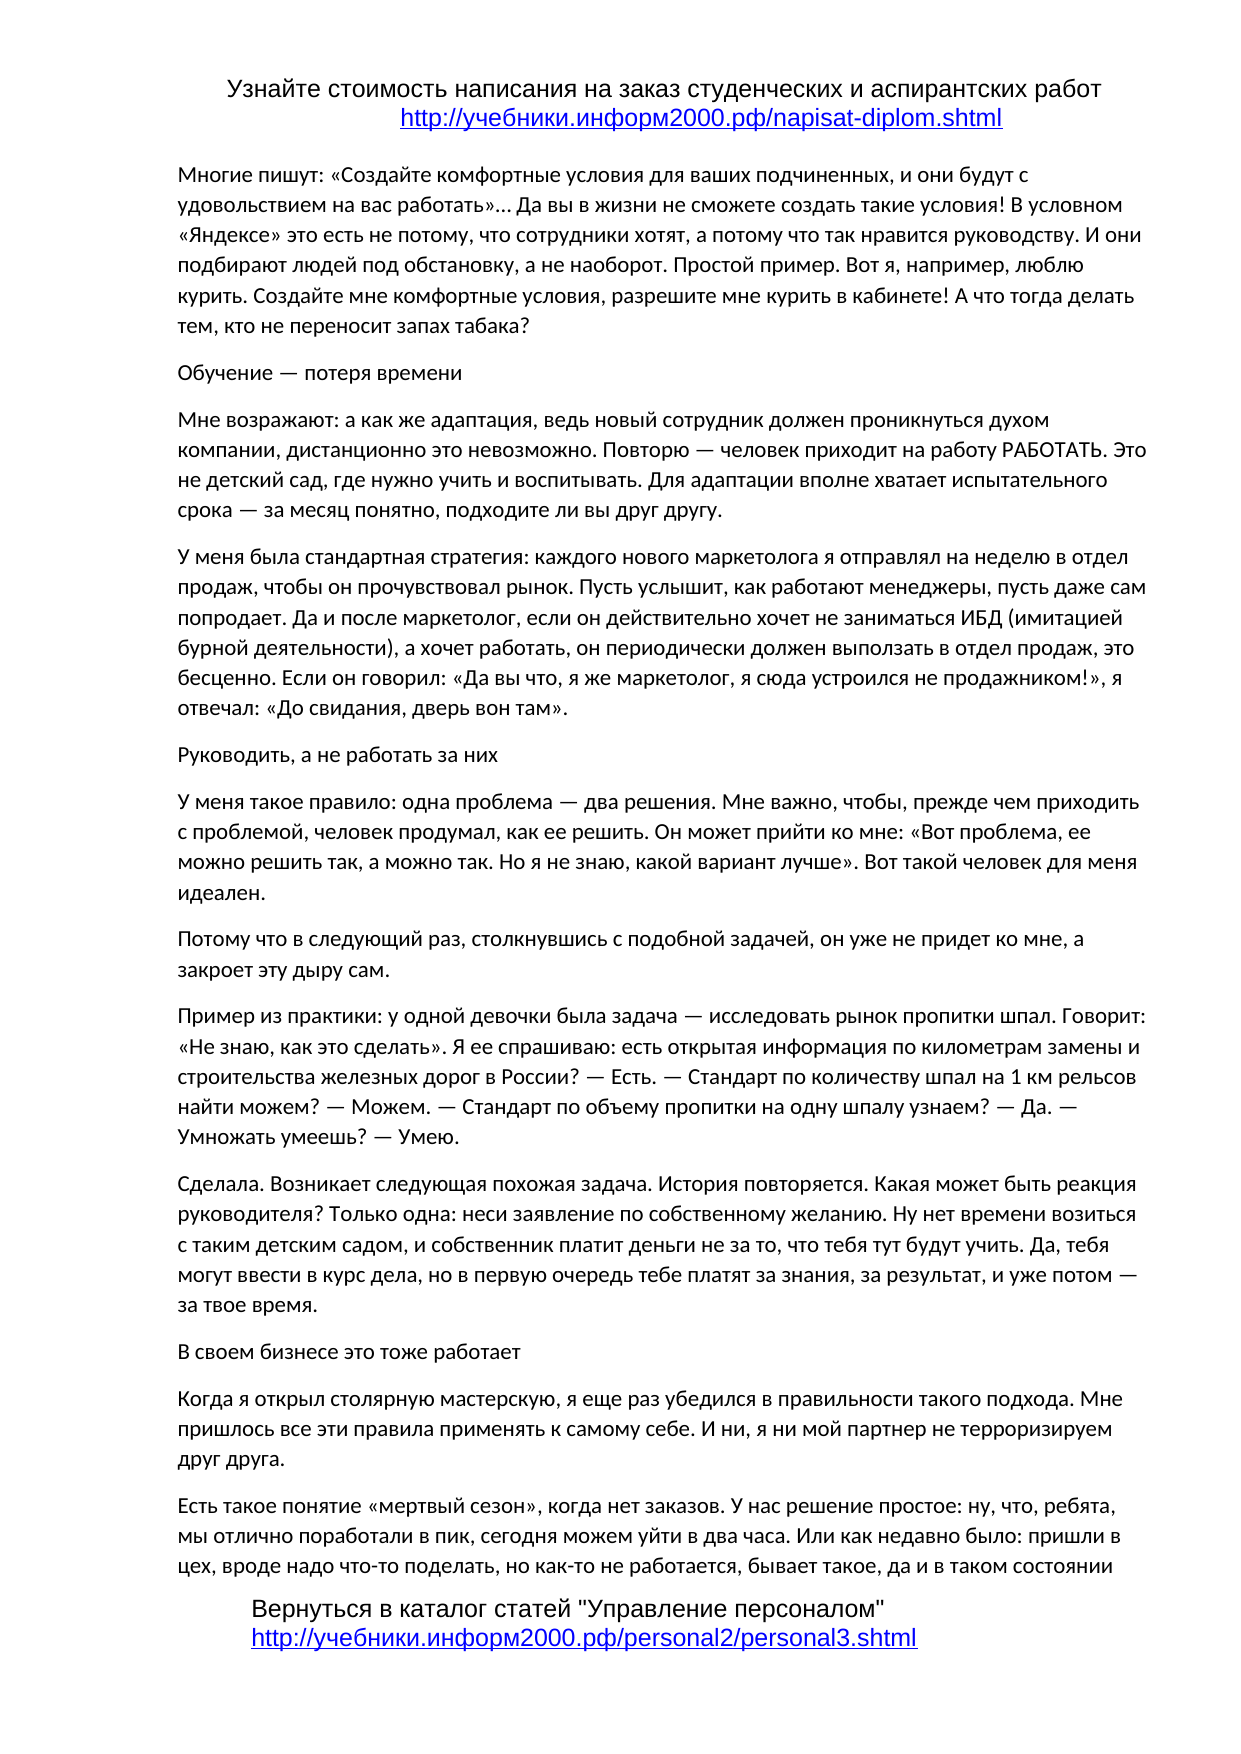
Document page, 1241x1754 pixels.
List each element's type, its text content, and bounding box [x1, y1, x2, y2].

text Обучение — потеря времени [177, 358, 1152, 386]
text В своем бизнесе это тоже работает [177, 1337, 1152, 1365]
text Когда я открыл столярную мастерскую, я еще раз убедился в правильности такого подхода. Мне пришлось все эти правила применять к самому себе. И ни, я ни мой партнер не терроризируем друг друга. [177, 1384, 1152, 1472]
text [177, 1491, 1152, 1580]
text Сделала. Возникает следующая похожая задача. История повторяется. Какая может быть реакция руководителя? Только одна: неси заявление по собственному желанию. Ну нет времени возиться с таким детским садом, и собственник платит деньги не за то, что тебя тут будут учить. Да, тебя могут ввести в курс дела, но в первую очередь тебе платят за знания, за результат, и уже потом — за твое время. [177, 1169, 1152, 1318]
text У меня такое правило: одна проблема — два решения. Мне важно, чтобы, прежде чем приходить с проблемой, человек продумал, как ее решить. Он может прийти ко мне: «Вот проблема, ее можно решить так, а можно так. Но я не знаю, какой вариант лучше». Вот такой человек для меня идеален. [177, 787, 1152, 906]
text Руководить, а не работать за них [177, 740, 1152, 768]
text Многие пишут: «Создайте комфортные условия для ваших подчиненных, и они будут с удовольствием на вас работать»… Да вы в жизни не сможете создать такие условия! В условном «Яндексе» это есть не потому, что сотрудники хотят, а потому что так нравится руководству. И они подбирают людей под обстановку, а не наоборот. Простой пример. Вот я, например, люблю курить. Создайте мне комфортные условия, разрешите мне курить в кабинете! А что тогда делать тем, кто не переносит запах табака? [177, 160, 1152, 339]
text Мне возражают: а как же адаптация, ведь новый сотрудник должен проникнуться духом компании, дистанционно это невозможно. Повторю — человек приходит на работу РАБОТАТЬ. Это не детский сад, где нужно учить и воспитывать. Для адаптации вполне хватает испытательного срока — за месяц понятно, подходите ли вы друг другу. [177, 405, 1152, 523]
text Потому что в следующий раз, столкнувшись с подобной задачей, он уже не придет ко мне, а закроет эту дыру сам. [177, 924, 1152, 983]
text У меня была стандартная стратегия: каждого нового маркетолога я отправлял на неделю в отдел продаж, чтобы он прочувствовал рынок. Пусть услышит, как работают менеджеры, пусть даже сам попродает. Да и после маркетолог, если он действительно хочет не заниматься ИБД (имитацией бурной деятельности), а хочет работать, он периодически должен выползать в отдел продаж, это бесценно. Если он говорил: «Да вы что, я же маркетолог, я сюда устроился не продажником!», я отвечал: «До свидания, дверь вон там». [177, 542, 1152, 721]
text Пример из практики: у одной девочки была задача — исследовать рынок пропитки шпал. Говорит: «Не знаю, как это сделать». Я ее спрашиваю: есть открытая информация по километрам замены и строительства железных дорог в России? — Есть. — Стандарт по количеству шпал на 1 км рельсов найти можем? — Можем. — Стандарт по объему пропитки на одну шпалу узнаем? — Да. — Умножать умеешь? — Умею. [177, 1002, 1152, 1151]
